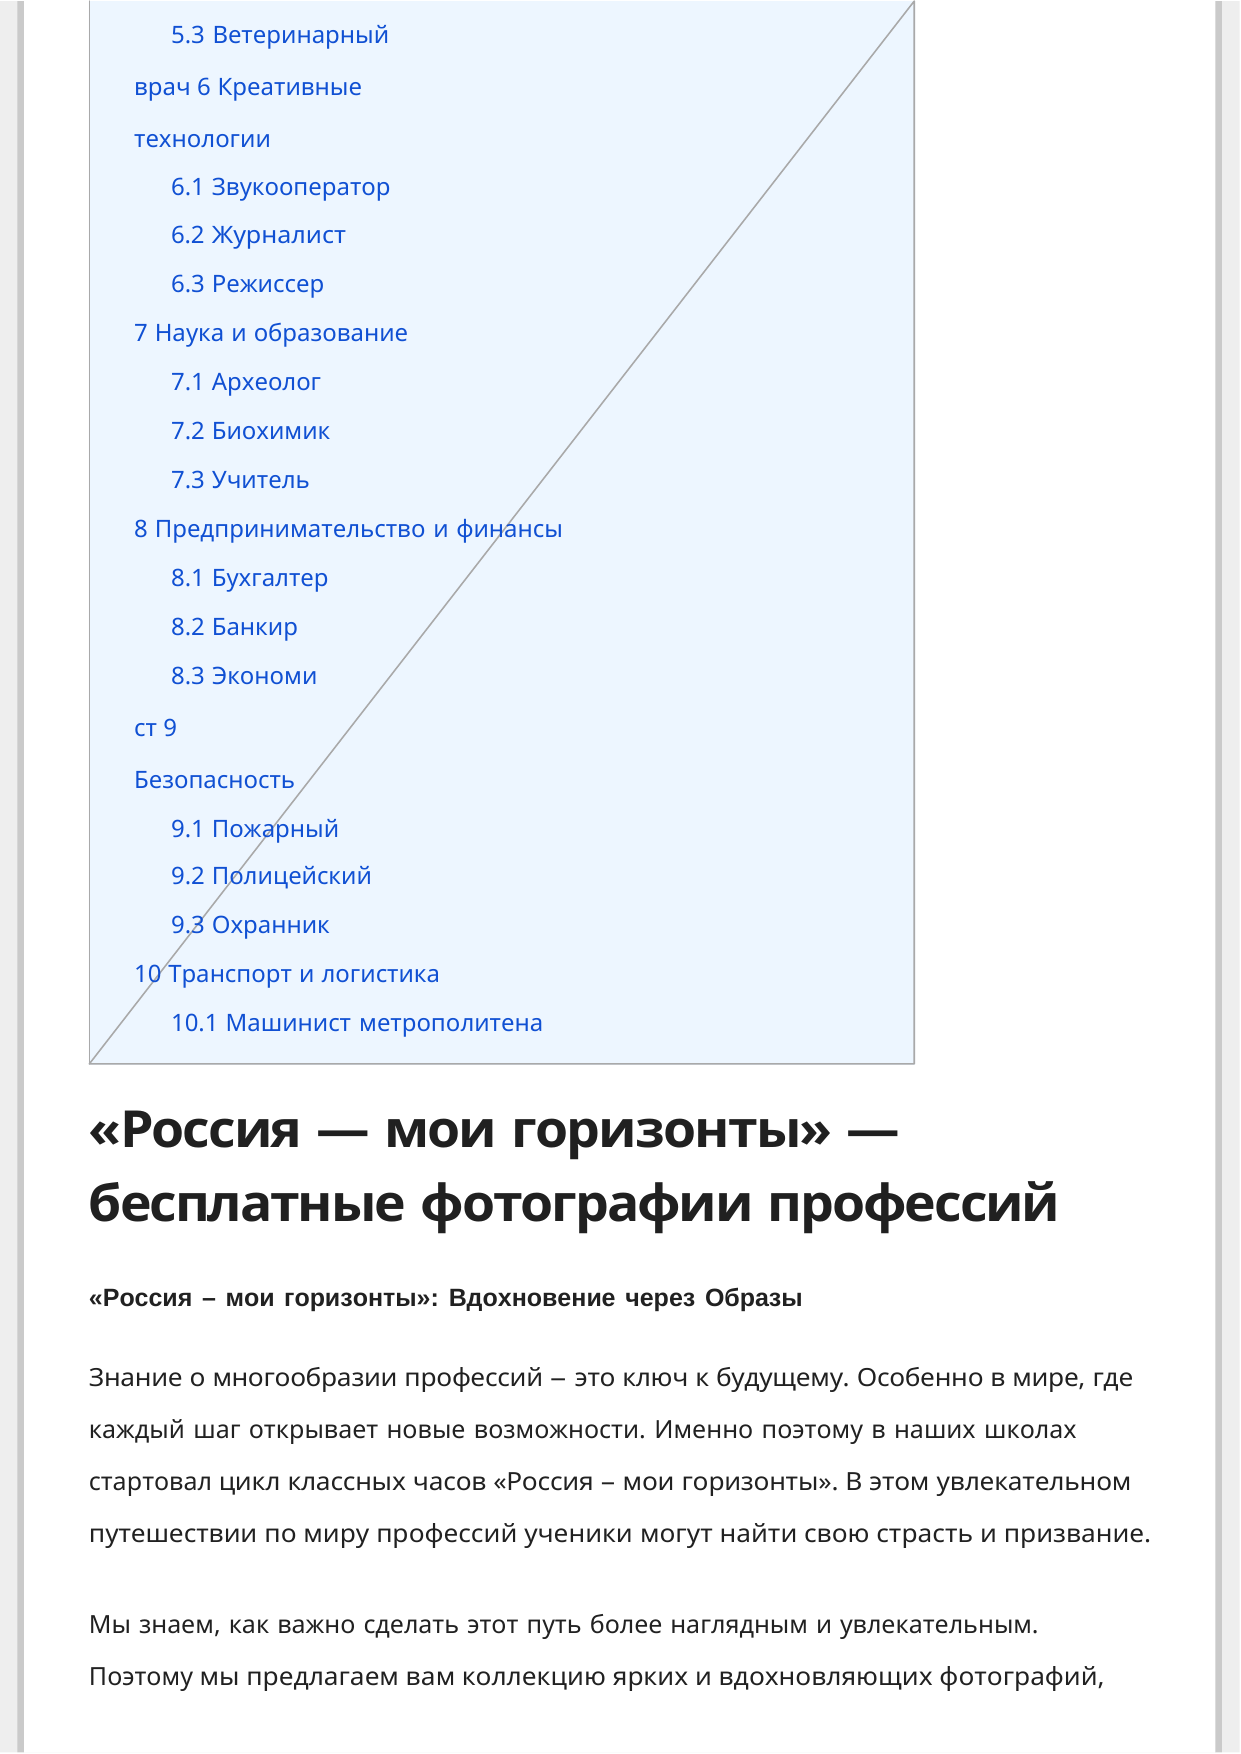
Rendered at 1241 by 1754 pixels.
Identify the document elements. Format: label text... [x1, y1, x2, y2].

subtitle «Россия — мои горизонты» — [89, 1093, 1240, 1162]
text Знание о многообразии профессий – это ключ к будущему. Особенно в мире, где каждый шаг открывает новые возможности. Именно поэтому в наших школах стартовал цикл классных часов «Россия – мои горизонты». В этом увлекательном путешествии по миру профессий ученики могут найти свою страсть и призвание. [89, 1359, 1154, 1549]
subtitle «Россия – мои горизонты»: Вдохновение через Образы [89, 1283, 1240, 1312]
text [89, 1606, 1124, 1693]
text бесплатные фотографии профессий [89, 1167, 1240, 1236]
